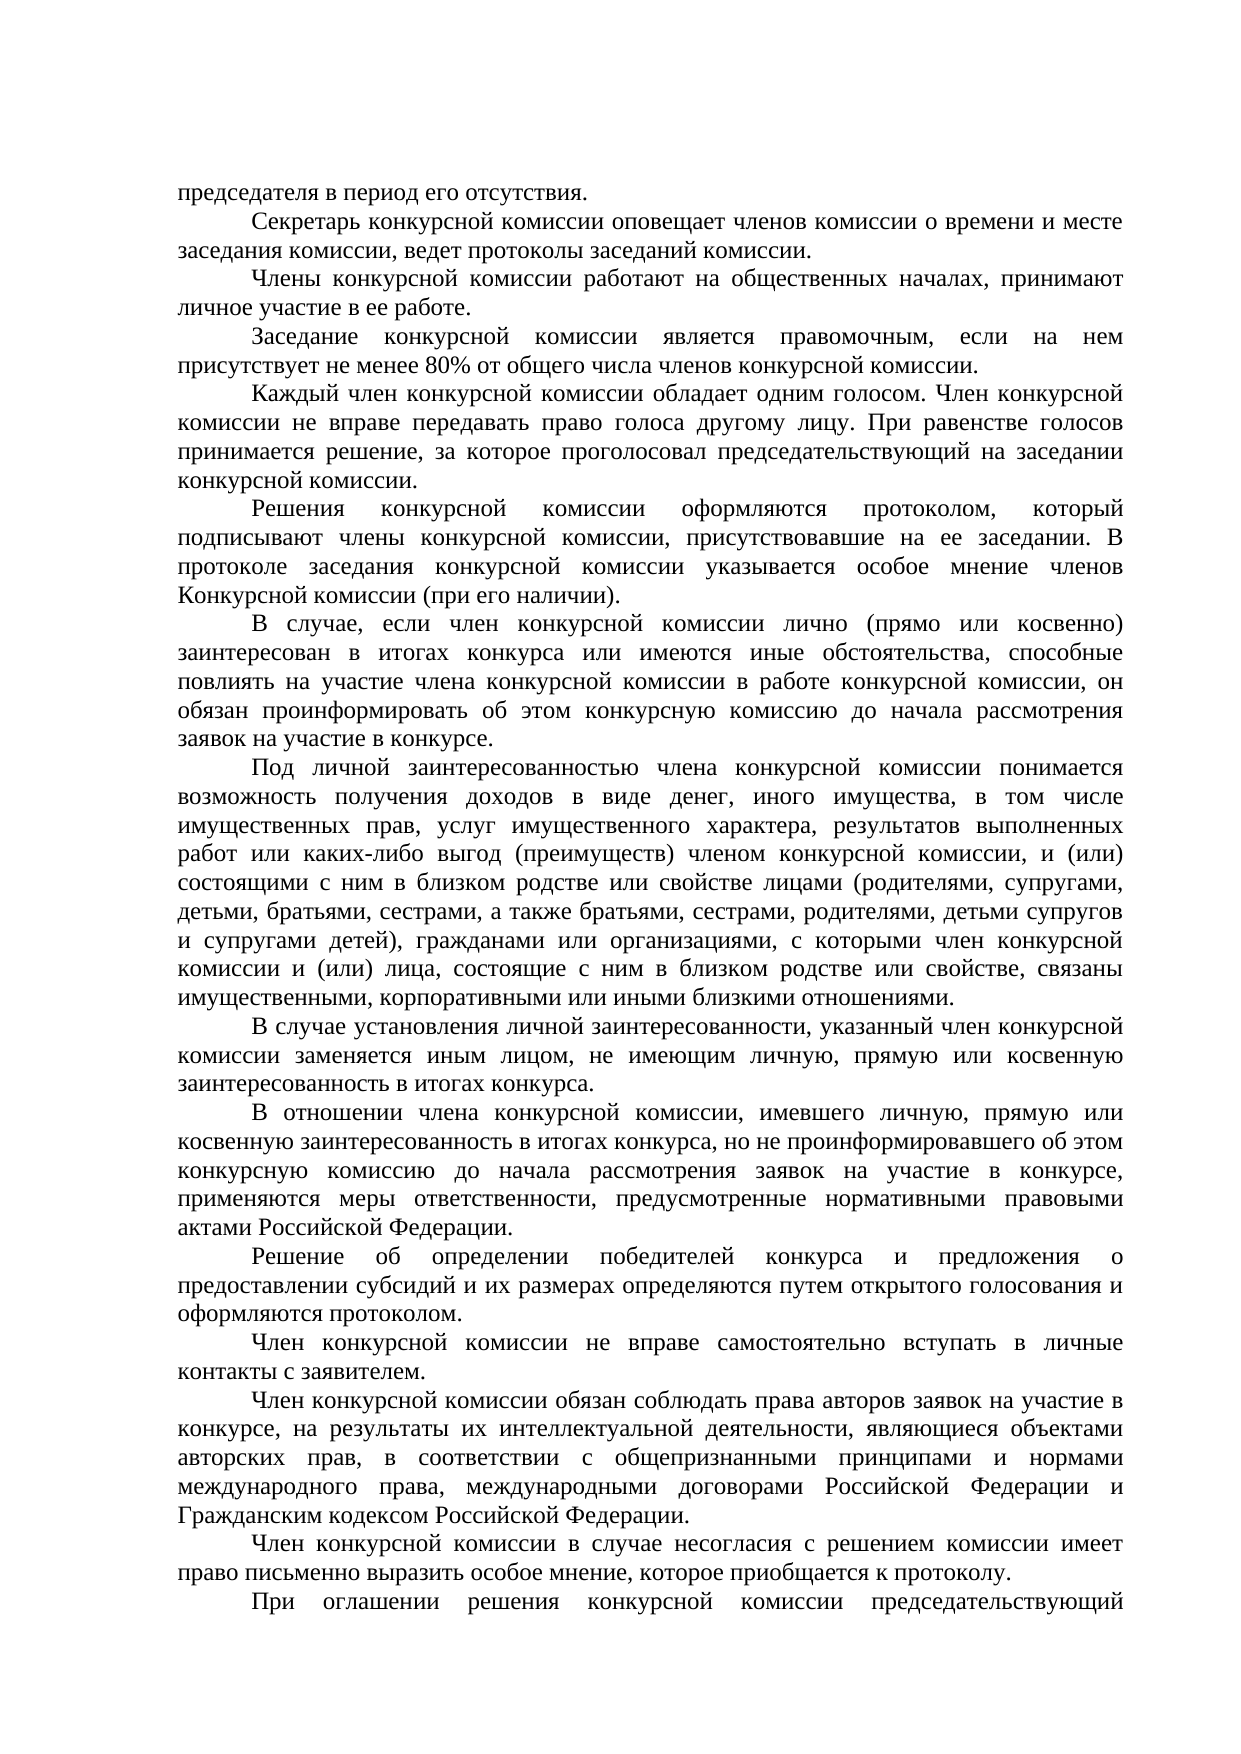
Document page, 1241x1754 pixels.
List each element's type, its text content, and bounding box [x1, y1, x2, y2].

text Член конкурсной комиссии не вправе самостоятельно вступать в личные контакты с заявителем. [177, 1327, 1124, 1385]
text Решения конкурсной комиссии оформляются протоколом, который подписывают члены конкурсной комиссии, присутствовавшие на ее заседании. В протоколе заседания конкурсной комиссии указывается особое мнение членов Конкурсной комиссии (при его наличии). [177, 493, 1124, 608]
text В случае установления личной заинтересованности, указанный член конкурсной комиссии заменяется иным лицом, не имеющим личную, прямую или косвенную заинтересованность в итогах конкурса. [177, 1011, 1124, 1097]
text Члены конкурсной комиссии работают на общественных началах, принимают личное участие в ее работе. [177, 263, 1124, 321]
text В отношении члена конкурсной комиссии, имевшего личную, прямую или косвенную заинтересованность в итогах конкурса, но не проинформировавшего об этом конкурсную комиссию до начала рассмотрения заявок на участие в конкурсе, применяются меры ответственности, предусмотренные нормативными правовыми актами Российской Федерации. [177, 1097, 1124, 1241]
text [177, 177, 1124, 206]
text Под личной заинтересованностью члена конкурсной комиссии понимается возможность получения доходов в виде денег, иного имущества, в том числе имущественных прав, услуг имущественного характера, результатов выполненных работ или каких-либо выгод (преимуществ) членом конкурсной комиссии, и (или) состоящими с ним в близком родстве или свойстве лицами (родителями, супругами, детьми, братьями, сестрами, а также братьями, сестрами, родителями, детьми супругов и супругами детей), гражданами или организациями, с которыми член конкурсной комиссии и (или) лица, состоящие с ним в близком родстве или свойстве, связаны имущественными, корпоративными или иными близкими отношениями. [177, 752, 1124, 1011]
text В случае, если член конкурсной комиссии лично (прямо или косвенно) заинтересован в итогах конкурса или имеются иные обстоятельства, способные повлиять на участие члена конкурсной комиссии в работе конкурсной комиссии, он обязан проинформировать об этом конкурсную комиссию до начала рассмотрения заявок на участие в конкурсе. [177, 608, 1124, 752]
text Член конкурсной комиссии в случае несогласия с решением комиссии имеет право письменно выразить особое мнение, которое приобщается к протоколу. [177, 1528, 1124, 1586]
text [177, 1586, 1124, 1615]
text Каждый член конкурсной комиссии обладает одним голосом. Член конкурсной комиссии не вправе передавать право голоса другому лицу. При равенстве голосов принимается решение, за которое проголосовал председательствующий на заседании конкурсной комиссии. [177, 378, 1124, 493]
text Секретарь конкурсной комиссии оповещает членов комиссии о времени и месте заседания комиссии, ведет протоколы заседаний комиссии. [177, 206, 1124, 263]
text Заседание конкурсной комиссии является правомочным, если на нем присутствует не менее 80% от общего числа членов конкурсной комиссии. [177, 321, 1124, 378]
text Член конкурсной комиссии обязан соблюдать права авторов заявок на участие в конкурсе, на результаты их интеллектуальной деятельности, являющиеся объектами авторских прав, в соответствии с общепризнанными принципами и нормами международного права, международными договорами Российской Федерации и Гражданским кодексом Российской Федерации. [177, 1385, 1124, 1528]
text Решение об определении победителей конкурса и предложения о предоставлении субсидий и их размерах определяются путем открытого голосования и оформляются протоколом. [177, 1241, 1124, 1327]
